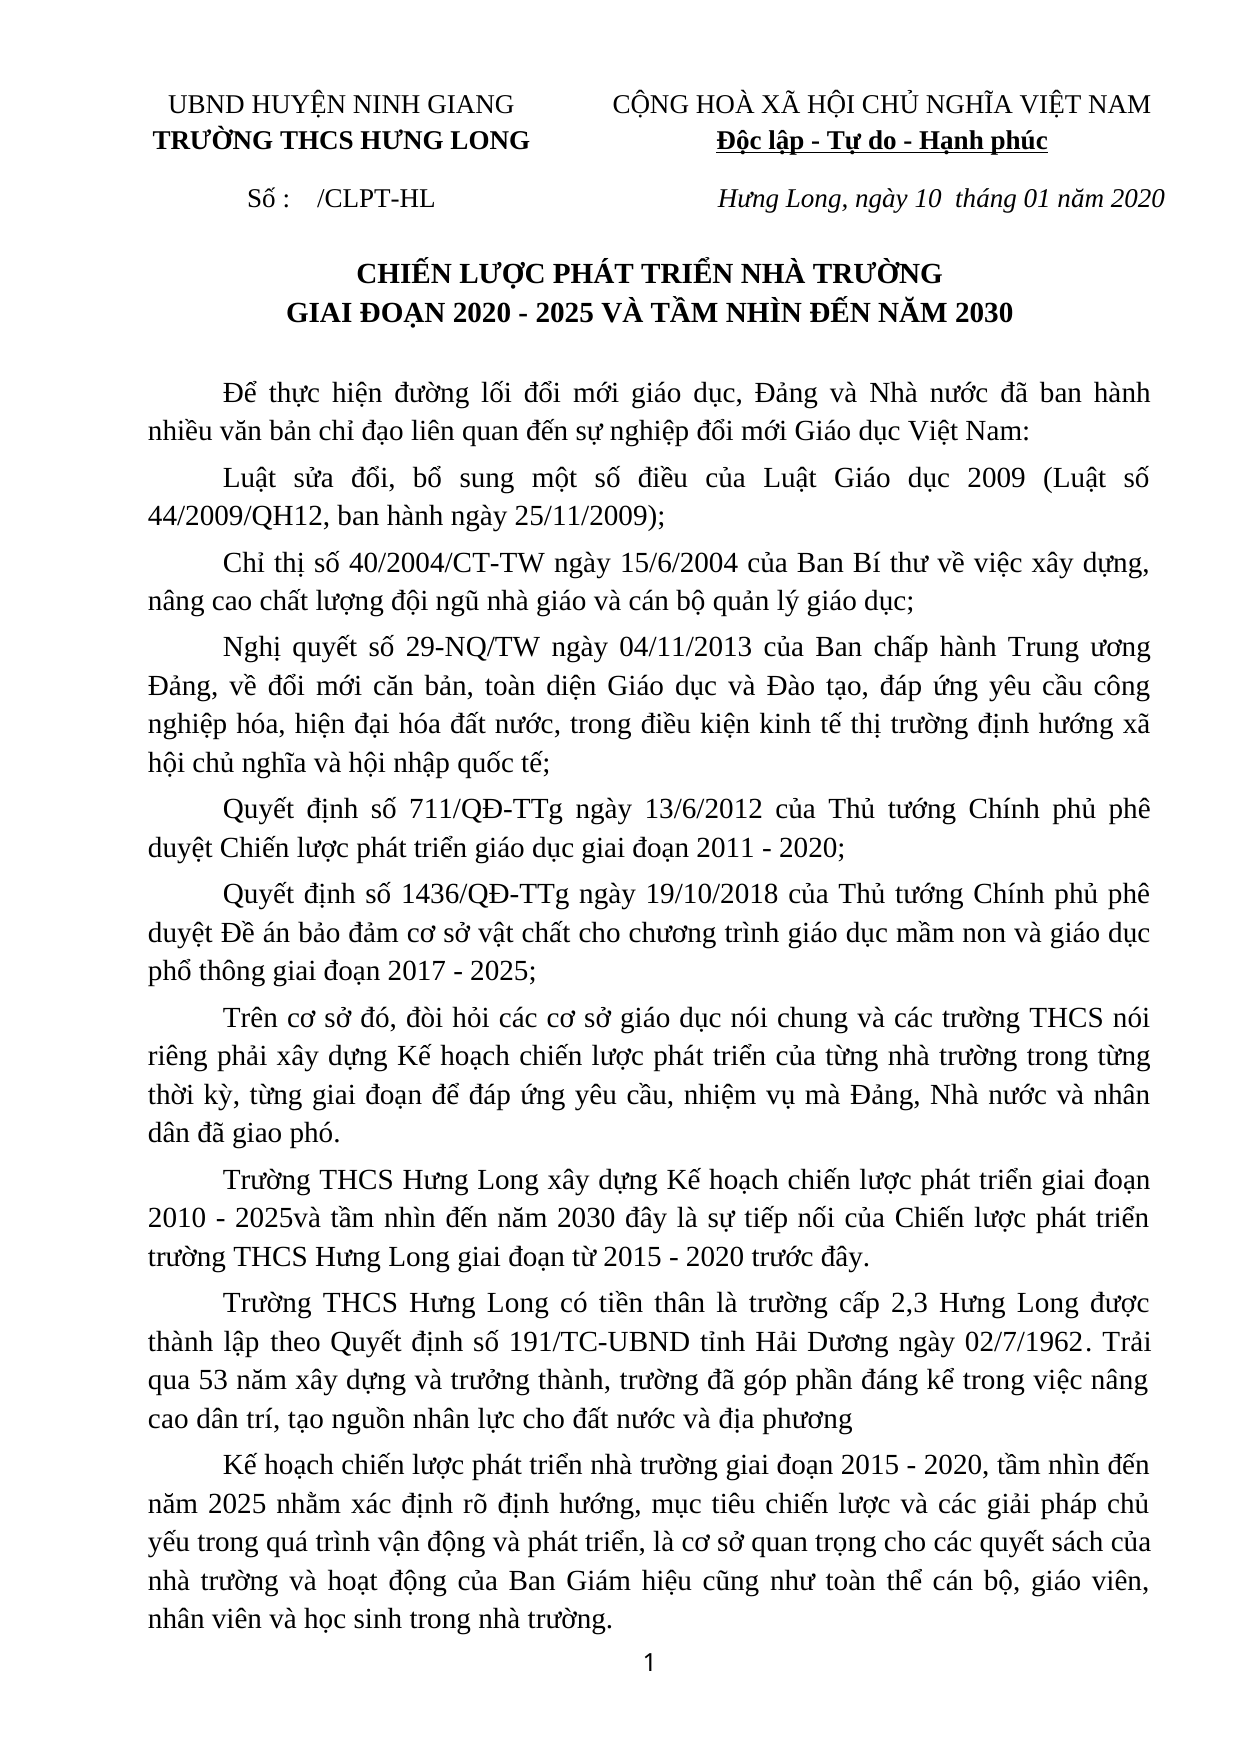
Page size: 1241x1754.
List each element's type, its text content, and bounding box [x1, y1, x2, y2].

text Trên cơ sở đó, đòi hỏi các cơ sở giáo dục nói chung và các trường THCS nói riêng phải xây dựng Kế hoạch chiến lược phát triển của từng nhà trường trong từng thời kỳ, từng giai đoạn để đáp ứng yêu cầu, nhiệm vụ mà Đảng, Nhà nước và nhân dân đã giao phó. [148, 1000, 1152, 1149]
text Kế hoạch chiến lược phát triển nhà trường giai đoạn 2015 - 2020, tầm nhìn đến năm 2025 nhằm xác định rõ định hướng, mục tiêu chiến lược và các giải pháp chủ yếu trong quá trình vận động và phát triển, là cơ sở quan trọng cho các quyết sách của nhà trường và hoạt động của Ban Giám hiệu cũng như toàn thể cán bộ, giáo viên, nhân viên và học sinh trong nhà trường. [148, 1447, 1152, 1635]
table_cell Hưng Long, ngày 10 tháng 01 năm 2020 [561, 182, 1203, 218]
text Chỉ thị số 40/2004/CT-TW ngày 15/6/2004 của Ban Bí thư về việc xây dựng, nâng cao chất lượng đội ngũ nhà giáo và cán bộ quản lý giáo dục; [148, 545, 1152, 617]
table_cell Số : /CLPT-HL [121, 182, 561, 218]
text CHIẾN LƯỢC PHÁT TRIỂN NHÀ TRƯỜNG GIAI ĐOẠN 2020 - 2025 VÀ TẦM NHÌN ĐẾN NĂM 2030 [148, 256, 1152, 328]
text Quyết định số 1436/QĐ-TTg ngày 19/10/2018 của Thủ tướng Chính phủ phê duyệt Đề án bảo đảm cơ sở vật chất cho chương trình giáo dục mầm non và giáo dục phổ thông giai đoạn 2017 - 2025; [148, 876, 1152, 987]
table_header UBND HUYỆN NINH GIANG TRƯỜNG THCS HƯNG LONG [121, 89, 561, 182]
table_header CỘNG HOÀ XÃ HỘI CHỦ NGHĨA VIỆT NAM Độc lập - Tự do - Hạnh phúc [561, 89, 1203, 182]
text Quyết định số 711/QĐ-TTg ngày 13/6/2012 của Thủ tướng Chính phủ phê duyệt Chiến lược phát triển giáo dục giai đoạn 2011 - 2020; [148, 792, 1152, 864]
text Nghị quyết số 29-NQ/TW ngày 04/11/2013 của Ban chấp hành Trung ương Đảng, về đổi mới căn bản, toàn diện Giáo dục và Đào tạo, đáp ứng yêu cầu công nghiệp hóa, hiện đại hóa đất nước, trong điều kiện kinh tế thị trường định hướng xã hội chủ nghĩa và hội nhập quốc tế; [148, 629, 1152, 779]
text Để thực hiện đường lối đổi mới giáo dục, Đảng và Nhà nước đã ban hành nhiều văn bản chỉ đạo liên quan đến sự nghiệp đổi mới Giáo dục Việt Nam: [148, 375, 1152, 447]
text Luật sửa đổi, bổ sung một số điều của Luật Giáo dục 2009 (Luật số 44/2009/QH12, ban hành ngày 25/11/2009); [148, 460, 1152, 532]
text Trường THCS Hưng Long xây dựng Kế hoạch chiến lược phát triển giai đoạn 2010 - 2025và tầm nhìn đến năm 2030 đây là sự tiếp nối của Chiến lược phát triển trường THCS Hưng Long giai đoạn từ 2015 - 2020 trước đây. [148, 1162, 1152, 1272]
text Trường THCS Hưng Long có tiền thân là trường cấp 2,3 Hưng Long được thành lập theo Quyết định số 191/TC-UBND tỉnh Hải Dương ngày 02/7/1962. Trải qua 53 năm xây dựng và trưởng thành, trường đã góp phần đáng kể trong việc nâng cao dân trí, tạo nguồn nhân lực cho đất nước và địa phương [148, 1285, 1152, 1434]
